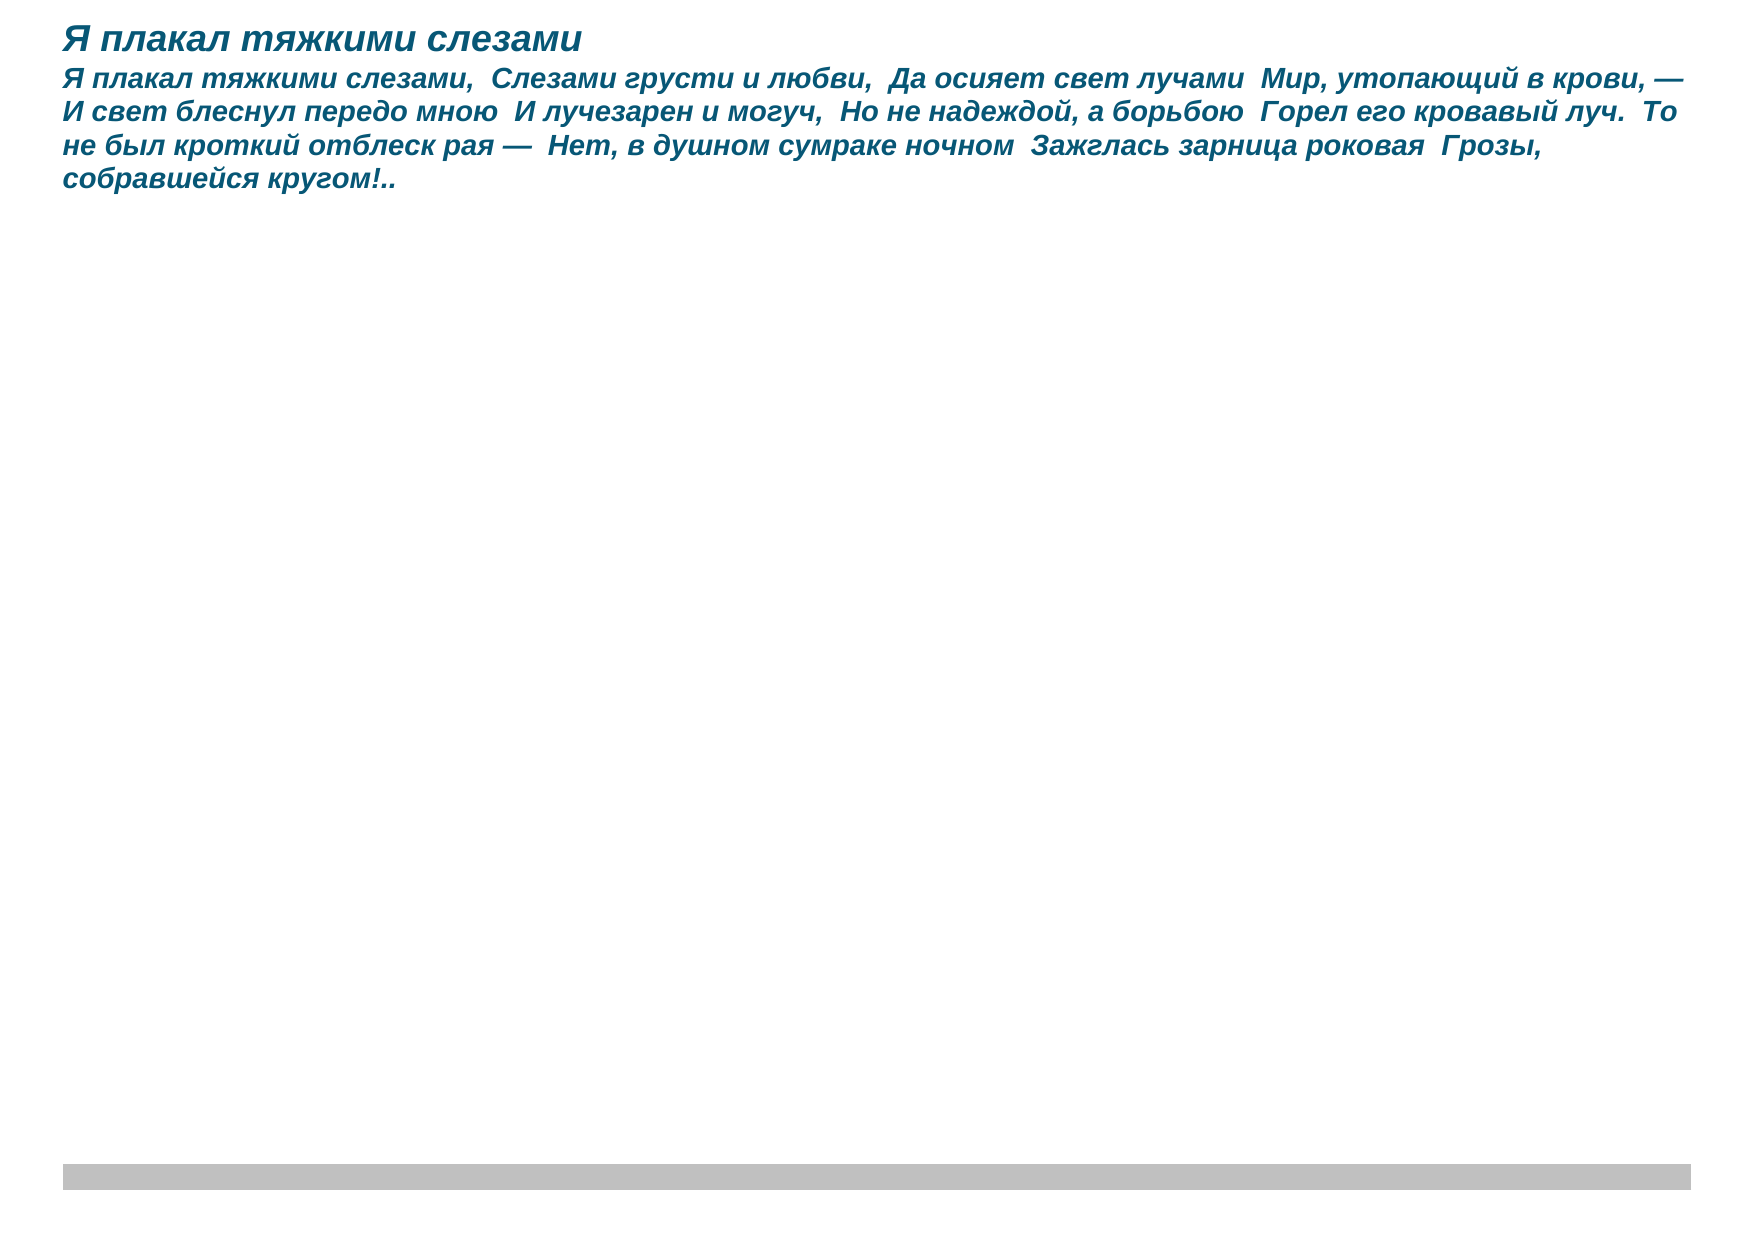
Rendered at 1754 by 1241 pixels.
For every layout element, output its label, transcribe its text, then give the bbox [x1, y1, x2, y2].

text Я плакал тяжкими слезами, [62, 61, 1691, 195]
subtitle Я плакал тяжкими слезами [62, 17, 1691, 60]
